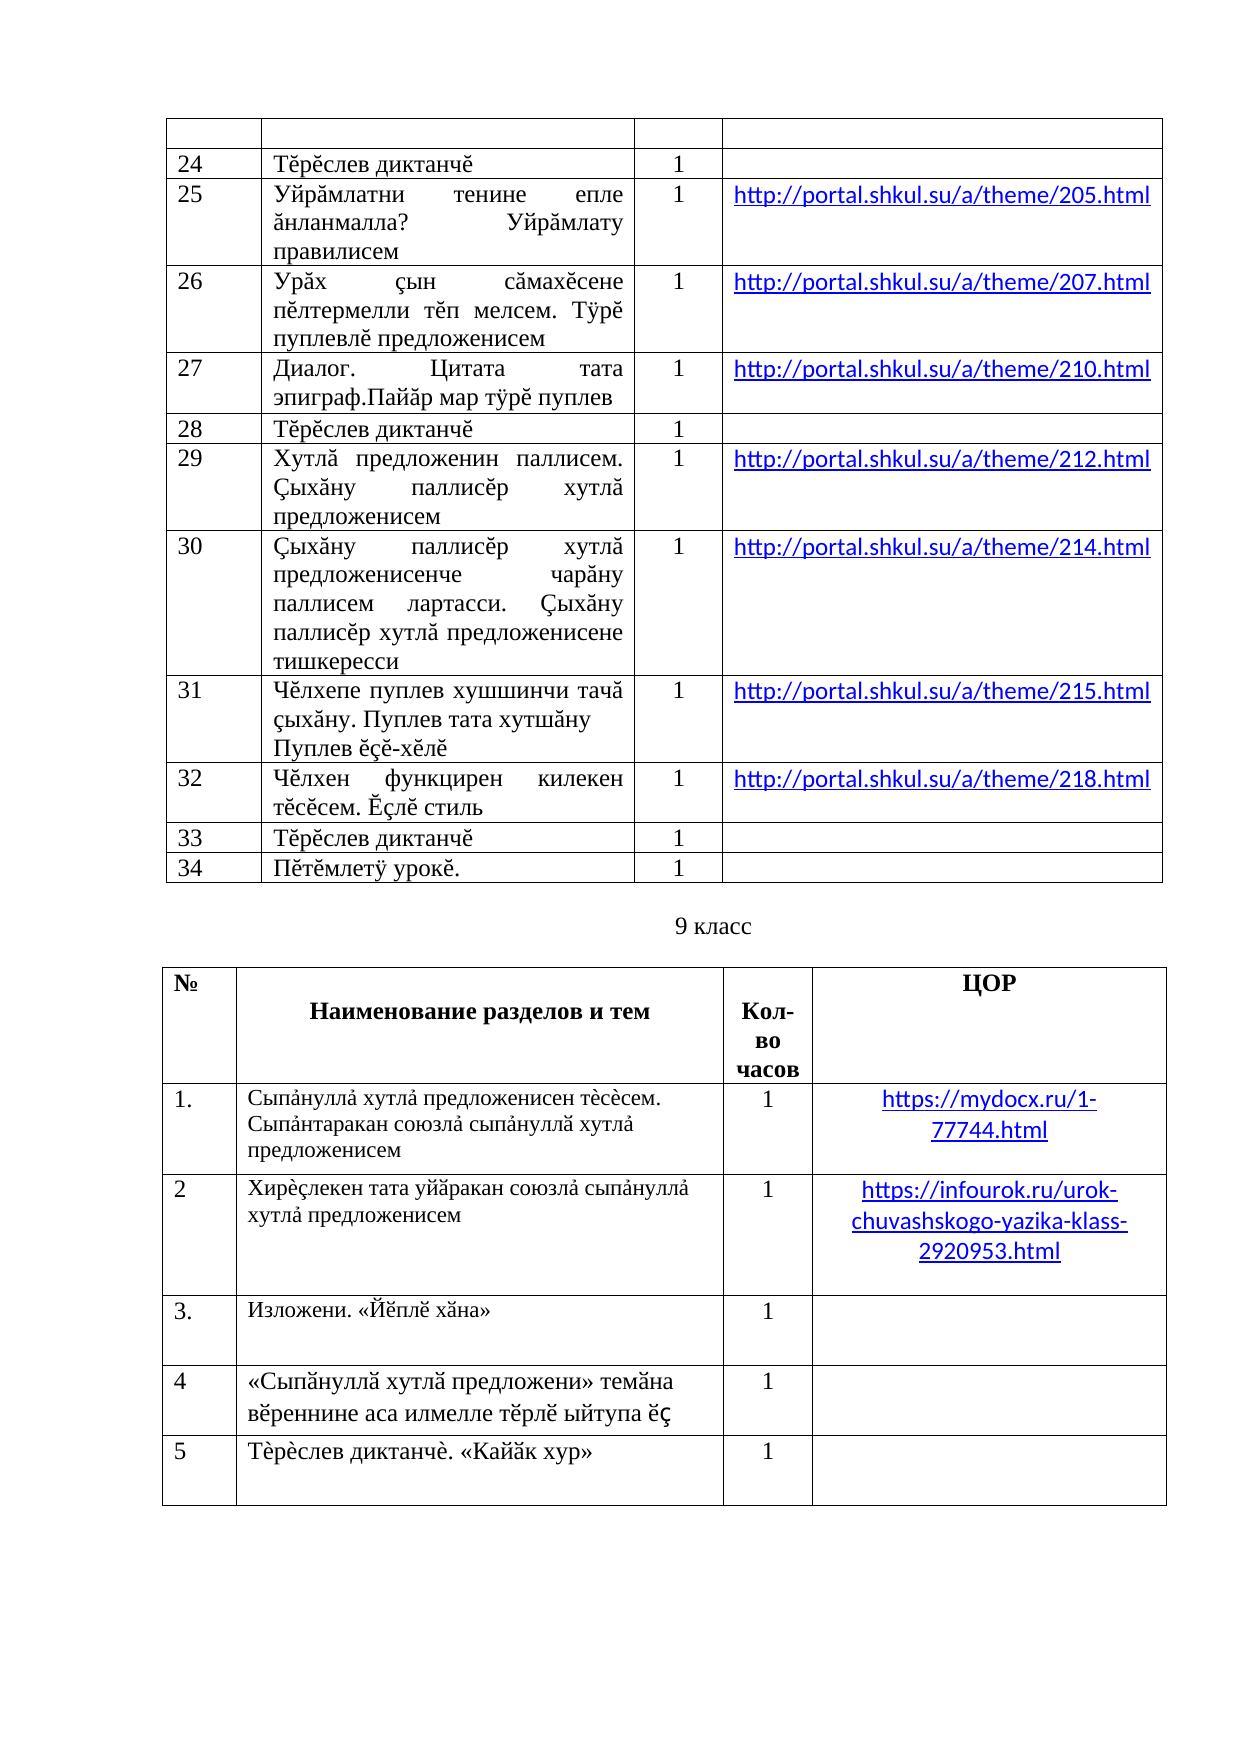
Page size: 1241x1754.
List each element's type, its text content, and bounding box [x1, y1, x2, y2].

table_cell 1 [635, 414, 722, 442]
table_cell 1. [163, 1084, 236, 1173]
table_cell 3. [163, 1296, 236, 1365]
table_cell 1 [635, 179, 722, 265]
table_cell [723, 119, 1162, 148]
table_cell 33 [167, 823, 261, 852]
table_cell 23 [167, 119, 261, 148]
table_cell https://mydocx.ru/1-77744.html [813, 1084, 1166, 1173]
table_cell Диалог. Цитата тата эпиграф.Пайăр мар тÿрĕ пуплев [262, 353, 634, 413]
table_cell Изложени. «Йӗплӗ хӑна» [237, 1296, 723, 1365]
table_cell [723, 149, 1162, 178]
table_cell 1 [724, 1175, 812, 1295]
table_cell 1 [724, 1436, 812, 1505]
table_cell 2 [163, 1175, 236, 1295]
table_cell 1 [635, 823, 722, 852]
table_cell 4 [163, 1366, 236, 1435]
table_cell [723, 823, 1162, 852]
table_cell «Сыпӑнуллӑ хутлӑ предложени» темӑна вӗреннине аса илмелле тӗрлӗ ыйтупа ӗç [237, 1366, 723, 1435]
table_header № [163, 968, 236, 1083]
table_cell Уйрăмлатни тенине епле ăнланмалла? Уйрăмлату правилисем [262, 179, 634, 265]
table_cell http://portal.shkul.su/a/theme/214.html [723, 531, 1162, 674]
table_cell Сыпảнуллả хутлả предложенисен тèсèсем. Сыпảнтаракан союзлả сыпảнуллӑ хутлả предложенисем [237, 1084, 723, 1173]
table_cell [813, 1366, 1166, 1435]
table_cell http://portal.shkul.su/a/theme/212.html [723, 444, 1162, 530]
table_cell 1 [635, 676, 722, 762]
table_cell Хирèçлекен тата уйӑракан союзлả сыпảнуллả хутлả предложенисем [237, 1175, 723, 1295]
table_cell http://portal.shkul.su/a/theme/207.html [723, 266, 1162, 352]
table_cell http://portal.shkul.su/a/theme/215.html [723, 676, 1162, 762]
table_cell Хутлă предложенин паллисем. Çыхăну паллисĕр хутлă предложенисем [262, 444, 634, 530]
table_cell 34 [167, 853, 261, 882]
table_cell 28 [167, 414, 261, 442]
table_cell https://infourok.ru/urok-chuvashskogo-yazika-klass-2920953.html [813, 1175, 1166, 1295]
table_cell 1 [635, 149, 722, 178]
table_cell Чĕлхепе пуплев хушшинчи тачă çыхăну. Пуплев тата хутшăну Пуплев ĕçĕ-хĕлĕ [262, 676, 634, 762]
table_cell 31 [167, 676, 261, 762]
table_cell 1 [724, 1366, 812, 1435]
table_cell http://portal.shkul.su/a/theme/210.html [723, 353, 1162, 413]
table_cell 1 [635, 119, 722, 148]
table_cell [262, 119, 634, 148]
table_cell [813, 1436, 1166, 1505]
table_header Кол-во часов [724, 968, 812, 1083]
table_cell http://portal.shkul.su/a/theme/218.html [723, 763, 1162, 822]
table_cell 5 [163, 1436, 236, 1505]
table_cell 24 [167, 149, 261, 178]
table_cell 1 [724, 1084, 812, 1173]
table_cell Урăх çын сăмахĕсене пĕлтермелли тĕп мелсем. Тÿрĕ пуплевлĕ предложенисем [262, 266, 634, 352]
table_cell Тĕрĕслев диктанчĕ [262, 149, 634, 178]
table_cell 25 [167, 179, 261, 265]
table_cell 1 [635, 266, 722, 352]
table_cell Тĕрĕслев диктанчĕ [262, 823, 634, 852]
table_cell 1 [635, 763, 722, 822]
table_cell Тèрèслев диктанчè. «Кайӑк хур» [237, 1436, 723, 1505]
table_cell 1 [635, 444, 722, 530]
table_cell 32 [167, 763, 261, 822]
table_cell 1 [724, 1296, 812, 1365]
table_cell Чĕлхен функцирен килекен тĕсĕсем. Ĕçлĕ стиль [262, 763, 634, 822]
table_cell http://portal.shkul.su/a/theme/205.html [723, 179, 1162, 265]
table_header Наименование разделов и тем [237, 968, 723, 1083]
table_cell Çыхăну паллисĕр хутлă предложенисенче чарăну паллисем лартасси. Çыхăну паллисĕр хутлă предложенисене тишкересси [262, 531, 634, 674]
table_cell Тĕрĕслев диктанчĕ [262, 414, 634, 442]
table_cell [723, 414, 1162, 442]
table_cell 1 [635, 853, 722, 882]
table_cell [723, 853, 1162, 882]
table_cell [813, 1296, 1166, 1365]
table_cell Пĕтĕмлетÿ урокĕ. [262, 853, 634, 882]
subtitle 9 класс [252, 911, 1152, 940]
table_cell 26 [167, 266, 261, 352]
table_cell 30 [167, 531, 261, 674]
table_cell 29 [167, 444, 261, 530]
table_header ЦОР [813, 968, 1166, 1083]
table_cell 1 [635, 353, 722, 413]
table_cell 27 [167, 353, 261, 413]
table_cell 1 [635, 531, 722, 674]
